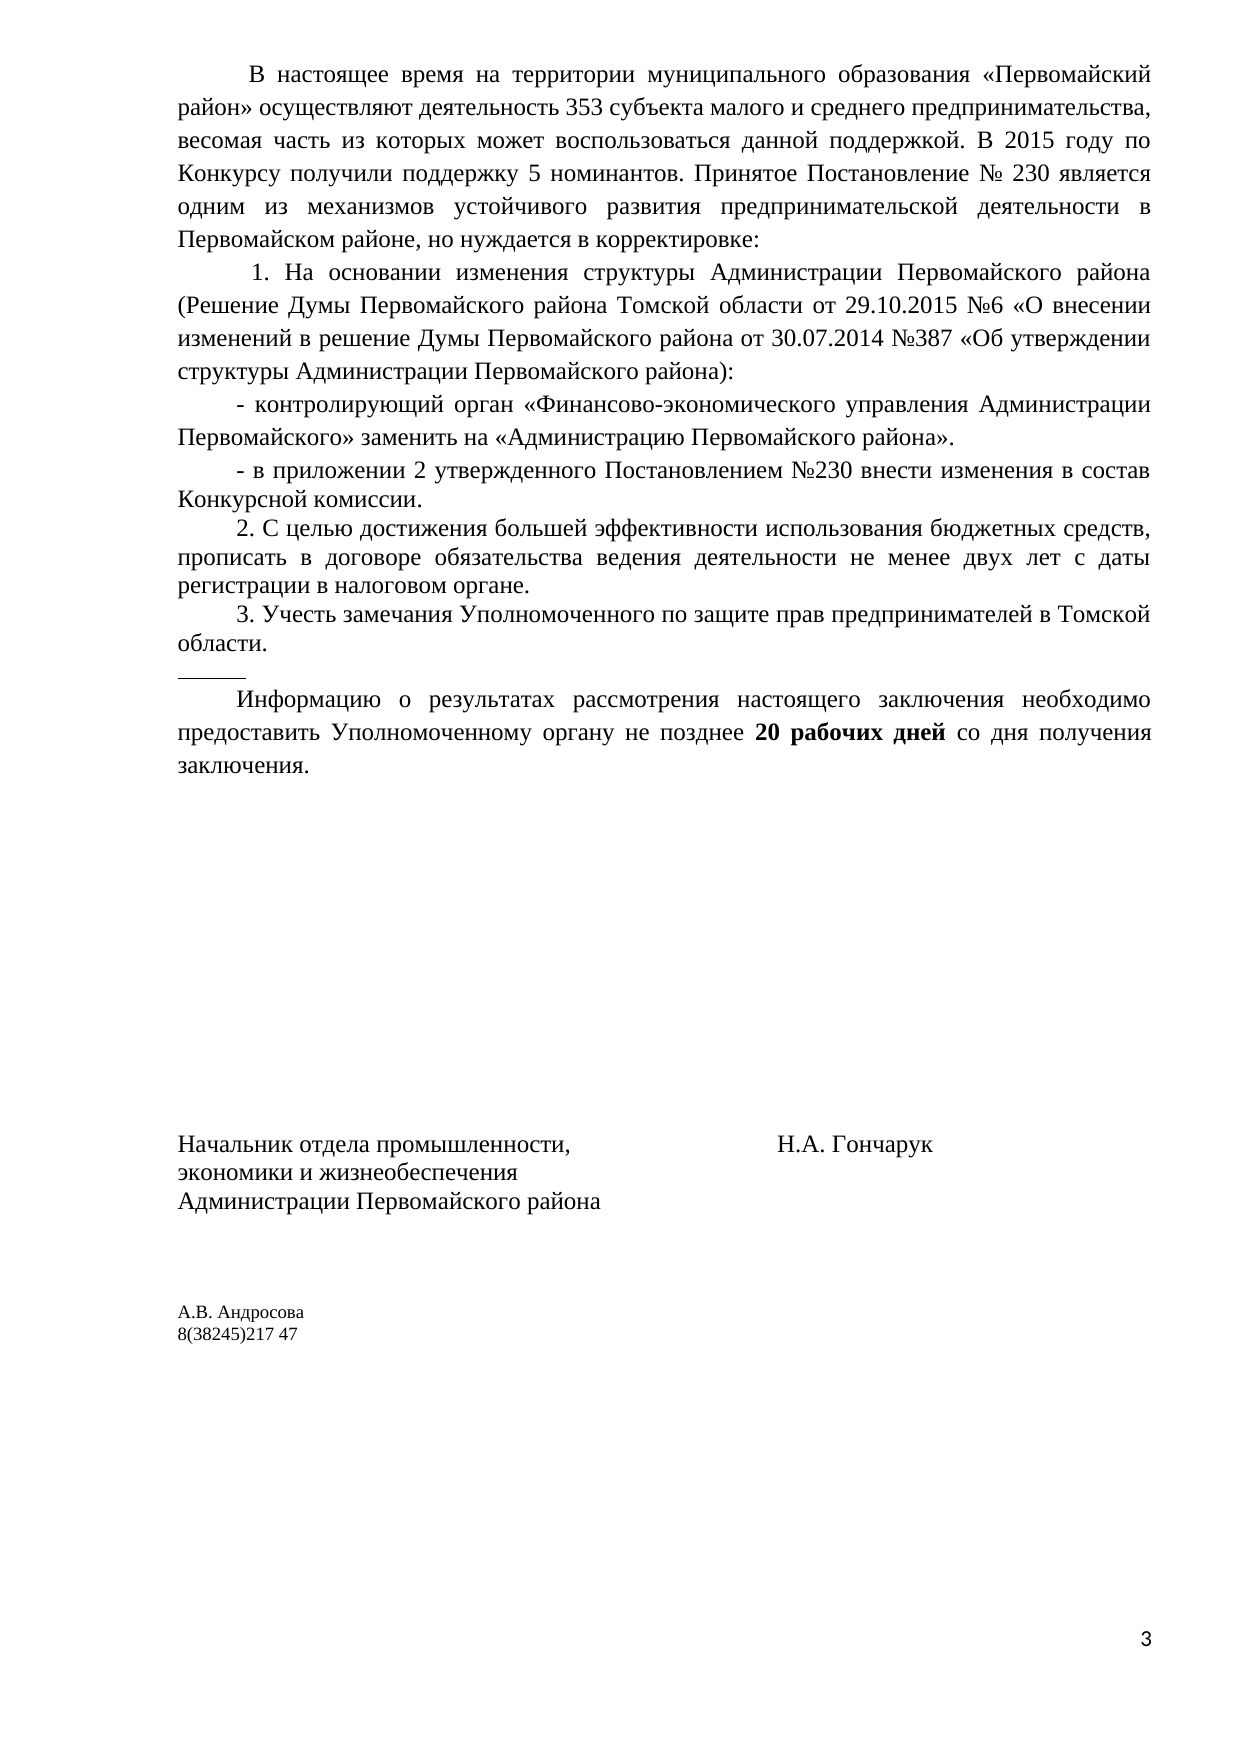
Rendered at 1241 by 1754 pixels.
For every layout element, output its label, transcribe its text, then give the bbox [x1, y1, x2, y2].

text 8(38245)217 47 [177, 1323, 1152, 1344]
text экономики и жизнеобеспечения [177, 1157, 1152, 1186]
text Начальник отдела промышленности, Н.А. Гончарук [177, 1129, 1152, 1157]
text 2. С целью достижения большей эффективности использования бюджетных средств, прописать в договоре обязательства ведения деятельности не менее двух лет с даты регистрации в налоговом органе. [177, 513, 1152, 599]
text 3. Учесть замечания Уполномоченного по защите прав предпринимателей в Томской области. [177, 599, 1152, 657]
text В настоящее время на территории муниципального образования «Первомайский район» осуществляют деятельность 353 субъекта малого и среднего предпринимательства, весомая часть из которых может воспользоваться данной поддержкой. В 2015 году по Конкурсу получили поддержку 5 номинантов. Принятое Постановление № 230 является одним из механизмов устойчивого развития предпринимательской деятельности в Первомайском районе, но нуждается в корректировке: [177, 59, 1152, 253]
text - контролирующий орган «Финансово-экономического управления Администрации Первомайского» заменить на «Администрацию Первомайского района». [177, 389, 1152, 451]
text А.В. Андросова [177, 1301, 1152, 1323]
text Администрации Первомайского района [177, 1186, 1152, 1215]
text - в приложении 2 утвержденного Постановлением №230 внести изменения в состав Конкурсной комиссии. [177, 455, 1152, 513]
text Информацию о результатах рассмотрения настоящего заключения необходимо предоставить Уполномоченному органу не позднее 20 рабочих дней со дня получения заключения. [177, 684, 1152, 779]
text 1. На основании изменения структуры Администрации Первомайского района (Решение Думы Первомайского района Томской области от 29.10.2015 №6 «О внесении изменений в решение Думы Первомайского района от 30.07.2014 №387 «Об утверждении структуры Администрации Первомайского района): [177, 257, 1152, 385]
